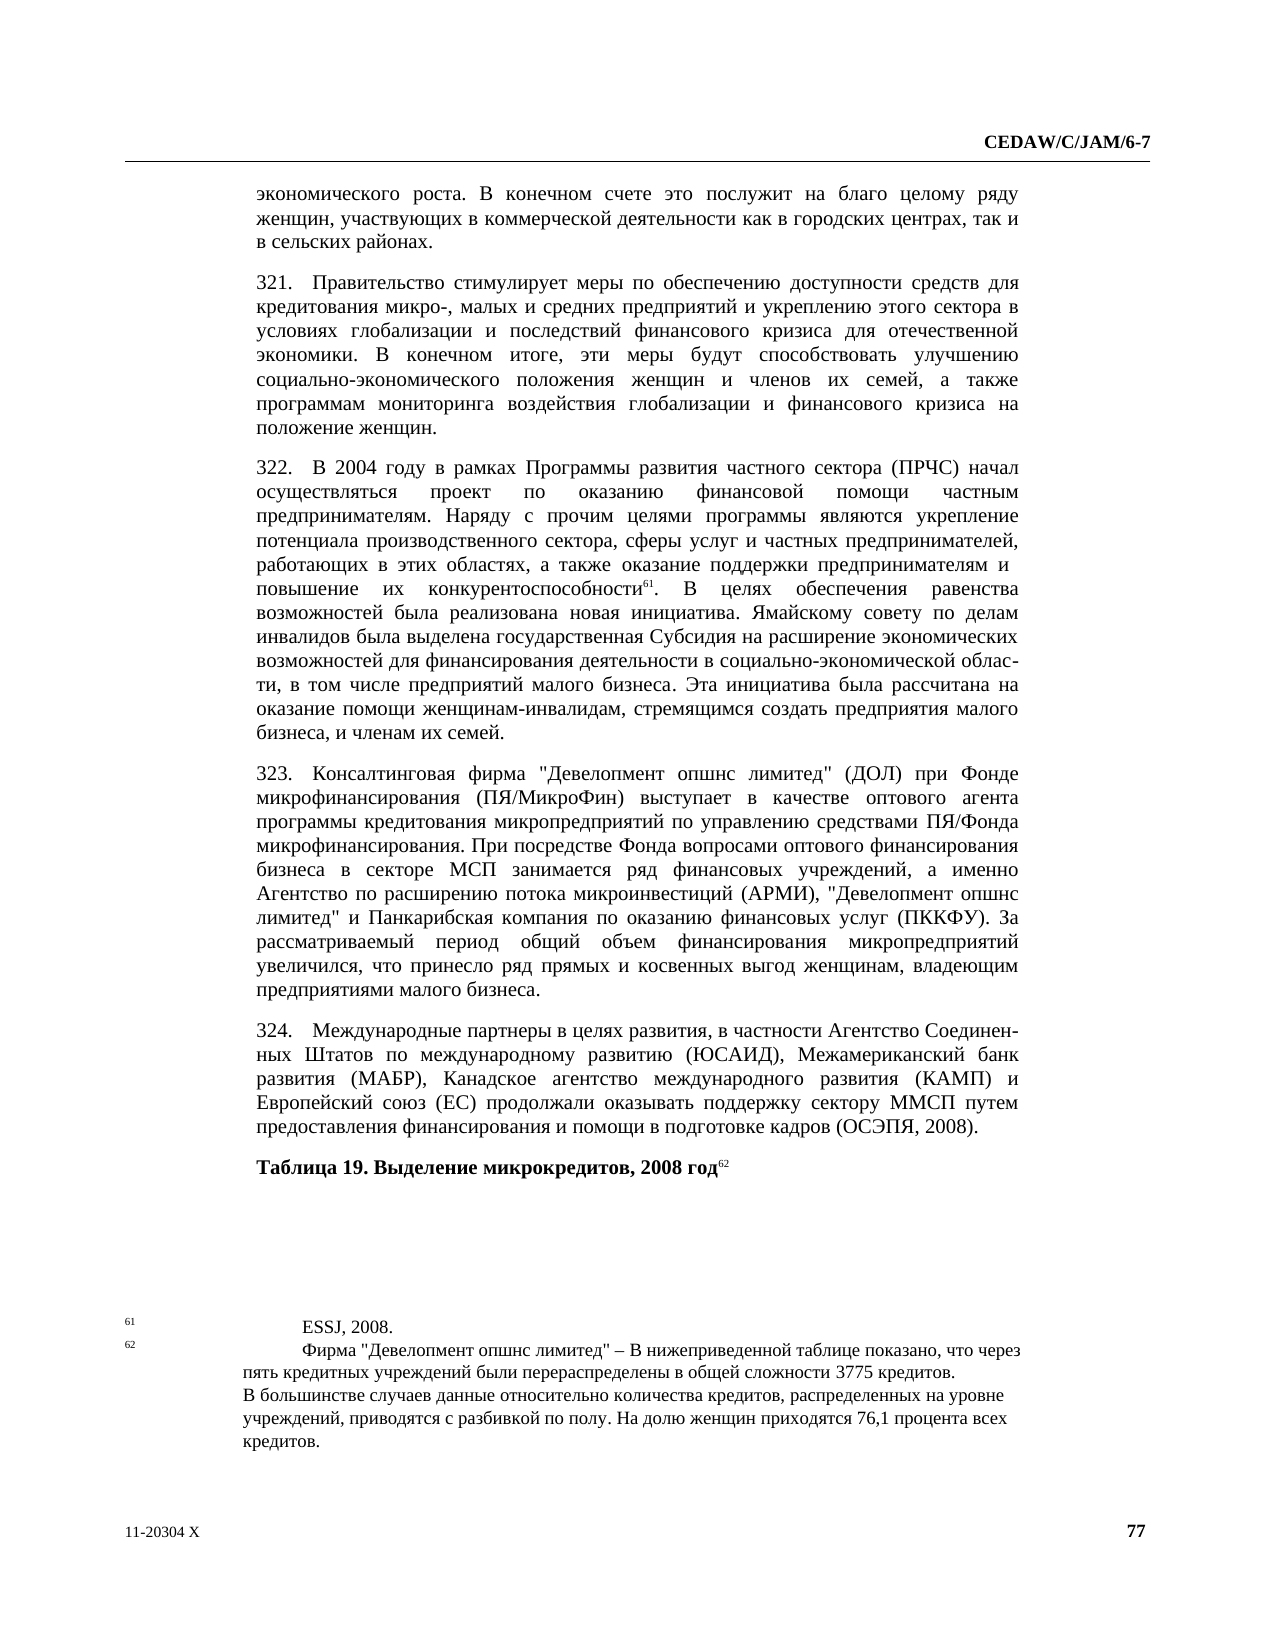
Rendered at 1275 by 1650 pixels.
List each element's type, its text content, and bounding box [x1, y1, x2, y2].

text 321. Правительство стимулирует меры по обеспечению доступности средств для кредитования микро-, малых и средних предприятий и укреплению этого сектора в условиях глобализации и последствий финансового кризиса для отечественной экономики. В конечном итоге, эти меры будут способствовать улучшению социально-экономического положения женщин и членов их семей, а также программам мониторинга воздействия глобализации и финансового кризиса на положение женщин. [256, 270, 1019, 439]
text 324. Международные партнеры в целях развития, в частности Агентство Соединенных Штатов по международному развитию (ЮСАИД), Межамериканский банк развития (МАБР), Канадское агентство международного развития (КАМП) и Европейский союз (ЕС) продолжали оказывать поддержку сектору ММСП путем предоставления финансирования и помощи в подготовке кадров (ОСЭПЯ, 2008). [256, 1018, 1019, 1138]
text Таблица 19. Выделение микрокредитов, 2008 год [256, 1155, 1019, 1179]
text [256, 181, 1019, 253]
text 322. В 2004 году в рамках Программы развития частного сектора (ПРЧС) начал осуществляться проект по оказанию финансовой помощи частным предпринимателям. Наряду с прочим целями программы являются укрепление потенциала производственного сектора, сферы услуг и частных предпринимателей, работающих в этих областях, а также оказание поддержки предпринимателям и повышение их конкурентоспособности. В целях обеспечения равенства возможностей была реализована новая инициатива. Ямайскому совету по делам инвалидов была выделена государственная Субсидия на расширение экономических возможностей для финансирования деятельности в социально-экономической области, в том числе предприятий малого бизнеса. Эта инициатива была рассчитана ​​на оказание помощи женщинам-инвалидам, стремящимся создать предприятия малого бизнеса, и членам их семей. [256, 455, 1019, 744]
text 323. Консалтинговая фирма "Девелопмент опшнс лимитед" (ДОЛ) при Фонде микрофинансирования (ПЯ/МикроФин) выступает в качестве оптового агента программы кредитования микропредприятий по управлению средствами ПЯ/Фонда микрофинансирования. При посредстве Фонда вопросами оптового финансирования бизнеса в секторе МСП занимается ряд финансовых учреждений, а именно Агентство по расширению потока микроинвестиций (АРМИ), "Девелопмент опшнс лимитед" и Панкарибская компания по оказанию финансовых услуг (ПККФУ). За рассматриваемый период общий объем финансирования микропредприятий увеличился, что принесло ряд прямых и косвенных выгод женщинам, владеющим предприятиями малого бизнеса. [256, 761, 1019, 1001]
